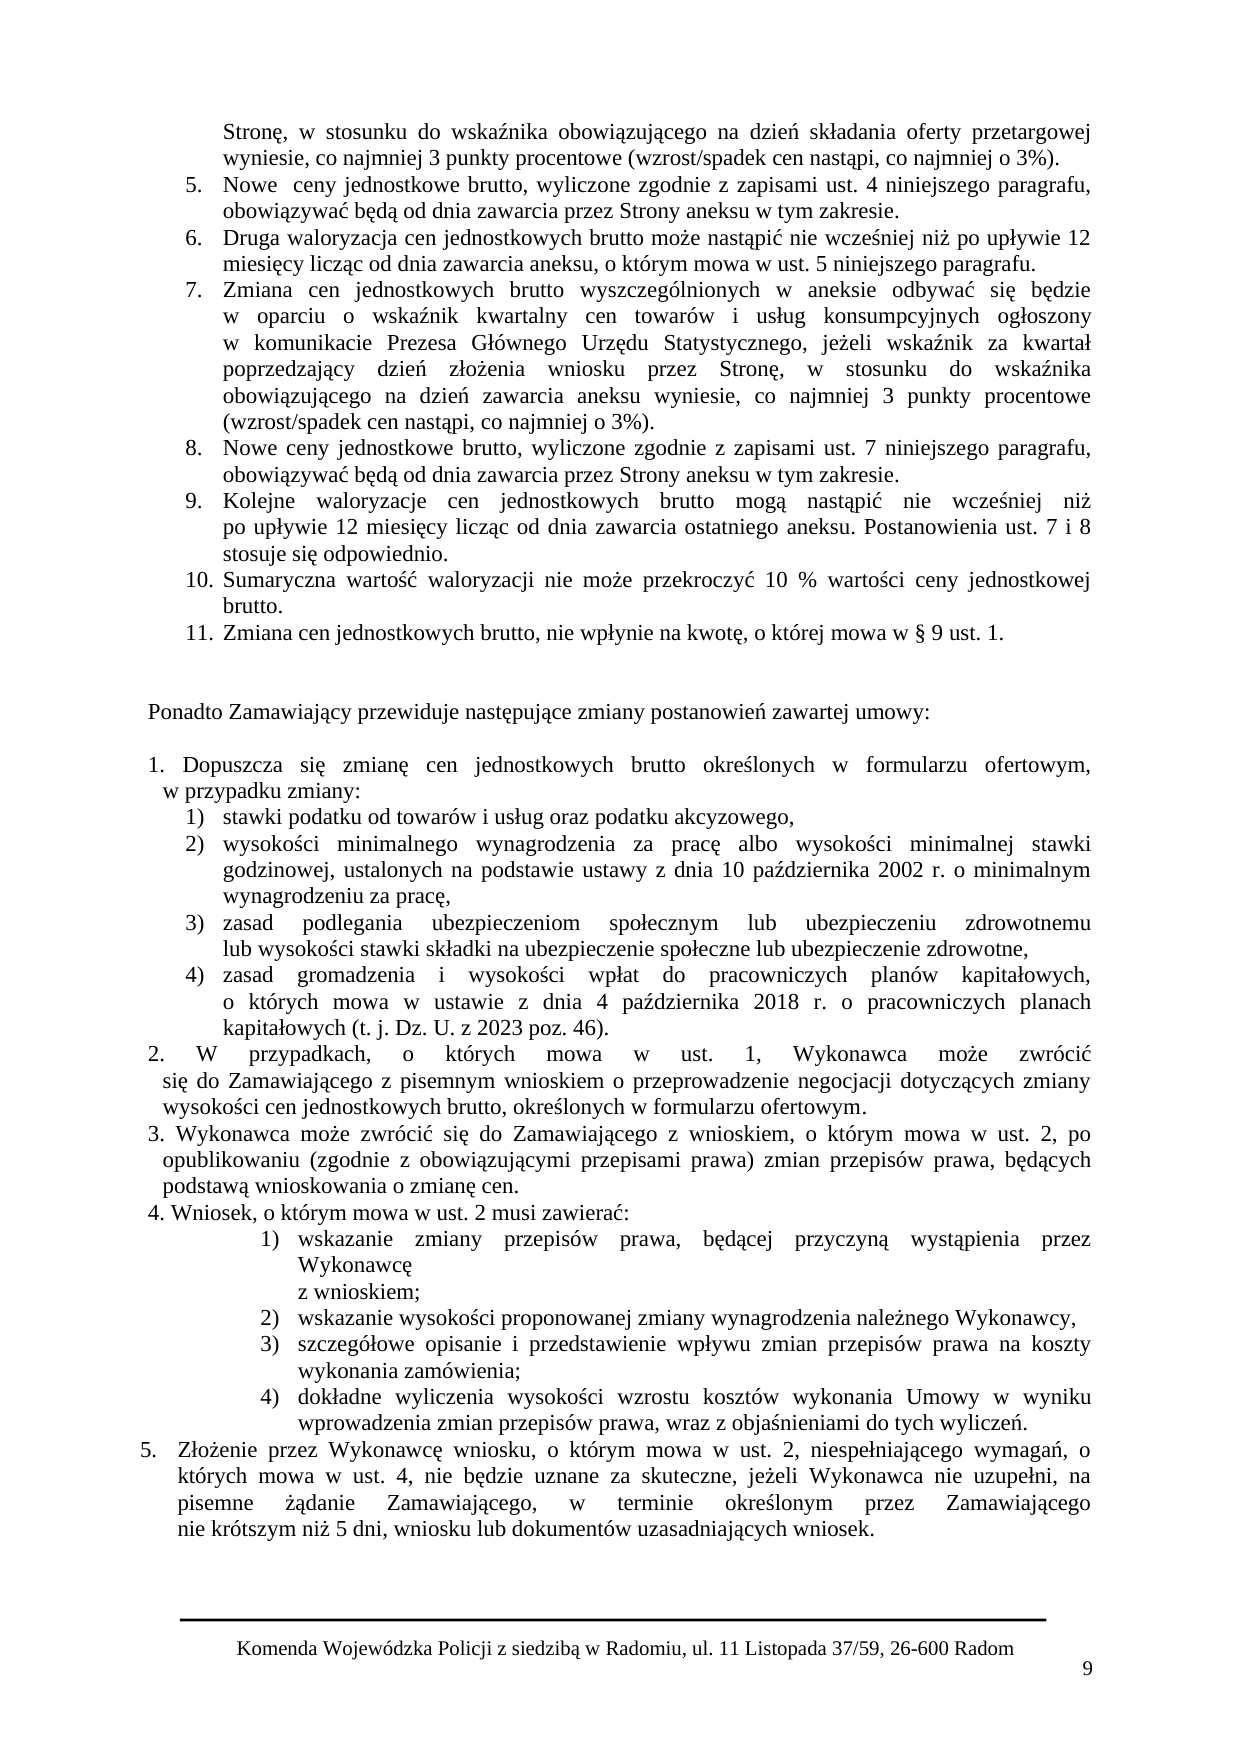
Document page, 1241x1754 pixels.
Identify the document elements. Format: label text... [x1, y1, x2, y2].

list Zmiana cen jednostkowych brutto wyszczególnionych w aneksie odbywać się będzie w oparciu o wskaźnik kwartalny cen towarów i usług konsumpcyjnych ogłoszony w komunikacie Prezesa Głównego Urzędu Statystycznego, jeżeli wskaźnik za kwartał poprzedzający dzień złożenia wniosku przez Stronę, w stosunku do wskaźnika obowiązującego na dzień zawarcia aneksu wyniesie, co najmniej 3 punkty procentowe (wzrost/spadek cen nastąpi, co najmniej o 3%). [185, 276, 1092, 434]
list wskazanie wysokości proponowanej zmiany wynagrodzenia należnego Wykonawcy, [260, 1304, 1092, 1330]
list stawki podatku od towarów i usług oraz podatku akcyzowego, [185, 803, 1092, 830]
text 2. W przypadkach, o których mowa w ust. 1, Wykonawca może zwrócić się do Zamawiającego z pisemnym wnioskiem o przeprowadzenie negocjacji dotyczących zmiany wysokości cen jednostkowych brutto, określonych w formularzu ofertowym. [148, 1041, 1092, 1119]
list Druga waloryzacja cen jednostkowych brutto może nastąpić nie wcześniej niż po upływie 12 miesięcy licząc od dnia zawarcia aneksu, o którym mowa w ust. 5 niniejszego paragrafu. [185, 223, 1092, 276]
text 1. Dopuszcza się zmianę cen jednostkowych brutto określonych w formularzu ofertowym, w przypadku zmiany: [148, 751, 1092, 803]
list szczegółowe opisanie i przedstawienie wpływu zmian przepisów prawa na koszty wykonania zamówienia; [260, 1330, 1092, 1383]
list Sumaryczna wartość waloryzacji nie może przekroczyć 10 % wartości ceny jednostkowej brutto. [185, 566, 1092, 619]
list zasad gromadzenia i wysokości wpłat do pracowniczych planów kapitałowych, o których mowa w ustawie z dnia 4 października 2018 r. o pracowniczych planach kapitałowych (t. j. Dz. U. z 2023 poz. 46). [185, 961, 1092, 1041]
list wysokości minimalnego wynagrodzenia za pracę albo wysokości minimalnej stawki godzinowej, ustalonych na podstawie ustawy z dnia 10 października 2002 r. o minimalnym wynagrodzeniu za pracę, [185, 830, 1092, 909]
list Złożenie przez Wykonawcę wniosku, o którym mowa w ust. 2, niespełniającego wymagań, o których mowa w ust. 4, nie będzie uznane za skuteczne, jeżeli Wykonawca nie uzupełni, na pisemne żądanie Zamawiającego, w terminie określonym przez Zamawiającego nie krótszym niż 5 dni, wniosku lub dokumentów uzasadniających wniosek. [140, 1436, 1092, 1541]
list zasad podlegania ubezpieczeniom społecznym lub ubezpieczeniu zdrowotnemu lub wysokości stawki składki na ubezpieczenie społeczne lub ubezpieczenie zdrowotne, [185, 909, 1092, 961]
text 3. Wykonawca może zwrócić się do Zamawiającego z wnioskiem, o którym mowa w ust. 2, po opublikowaniu (zgodnie z obowiązującymi przepisami prawa) zmian przepisów prawa, będących podstawą wnioskowania o zmianę cen. [148, 1119, 1092, 1199]
list wskazanie zmiany przepisów prawa, będącej przyczyną wystąpienia przez Wykonawcę z wnioskiem; [260, 1225, 1092, 1304]
list Nowe ceny jednostkowe brutto, wyliczone zgodnie z zapisami ust. 7 niniejszego paragrafu, obowiązywać będą od dnia zawarcia przez Strony aneksu w tym zakresie. [185, 434, 1092, 487]
text 4. Wniosek, o którym mowa w ust. 2 musi zawierać: [148, 1199, 1092, 1225]
list dokładne wyliczenia wysokości wzrostu kosztów wykonania Umowy w wyniku wprowadzenia zmian przepisów prawa, wraz z objaśnieniami do tych wyliczeń. [260, 1383, 1092, 1436]
list Nowe ceny jednostkowe brutto, wyliczone zgodnie z zapisami ust. 4 niniejszego paragrafu, obowiązywać będą od dnia zawarcia przez Strony aneksu w tym zakresie. [185, 171, 1092, 223]
text Ponadto Zamawiający przewiduje następujące zmiany postanowień zawartej umowy: [148, 698, 1092, 724]
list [185, 118, 1092, 171]
list Kolejne waloryzacje cen jednostkowych brutto mogą nastąpić nie wcześniej niż po upływie 12 miesięcy licząc od dnia zawarcia ostatniego aneksu. Postanowienia ust. 7 i 8 stosuje się odpowiednio. [185, 487, 1092, 566]
list Zmiana cen jednostkowych brutto, nie wpłynie na kwotę, o której mowa w § 9 ust. 1. [185, 619, 1092, 645]
